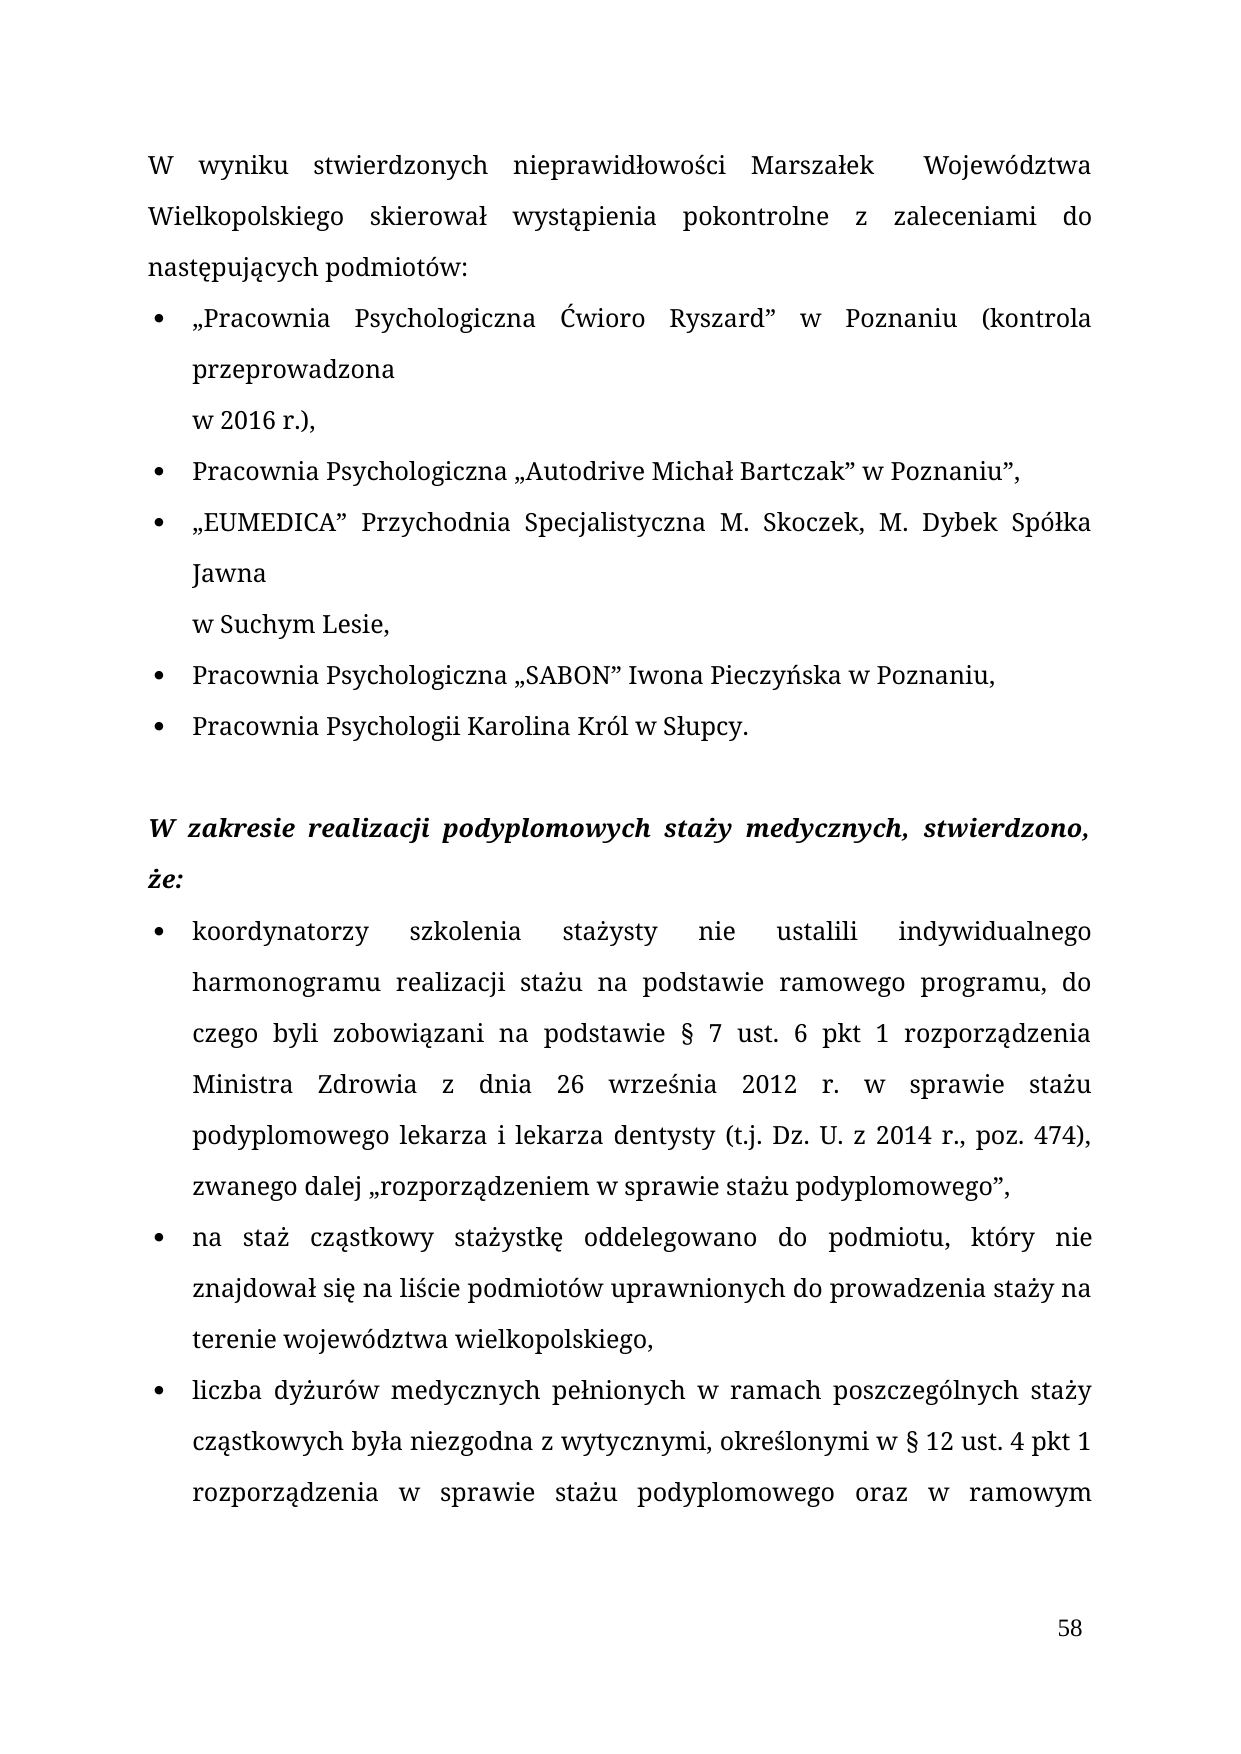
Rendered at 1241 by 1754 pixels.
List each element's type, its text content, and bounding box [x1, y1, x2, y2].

list koordynatorzy szkolenia stażysty nie ustalili indywidualnego harmonogramu realizacji stażu na podstawie ramowego programu, do czego byli zobowiązani na podstawie § 7 ust. 6 pkt 1 rozporządzenia Ministra Zdrowia z dnia 26 września 2012 r. w sprawie stażu podyplomowego lekarza i lekarza dentysty (t.j. Dz. U. z 2014 r., poz. 474), zwanego dalej „rozporządzeniem w sprawie stażu podyplomowego”, [154, 913, 1093, 1202]
list Pracownia Psychologiczna „Autodrive Michał Bartczak” w Poznaniu”, [154, 454, 1093, 488]
text W wyniku stwierdzonych nieprawidłowości Marszałek Województwa Wielkopolskiego skierował wystąpienia pokontrolne z zaleceniami do następujących podmiotów: [148, 148, 1093, 284]
list na staż cząstkowy stażystkę oddelegowano do podmiotu, który nie znajdował się na liście podmiotów uprawnionych do prowadzenia staży na terenie województwa wielkopolskiego, [154, 1219, 1093, 1356]
list „Pracownia Psychologiczna Ćwioro Ryszard” w Poznaniu (kontrola przeprowadzona w 2016 r.), [154, 301, 1093, 437]
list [154, 1373, 1093, 1509]
list Pracownia Psychologii Karolina Król w Słupcy. [154, 709, 1093, 743]
list Pracownia Psychologiczna „SABON” Iwona Pieczyńska w Poznaniu, [154, 658, 1093, 692]
text W zakresie realizacji podyplomowych staży medycznych, stwierdzono, że: [148, 811, 1093, 896]
list „EUMEDICA” Przychodnia Specjalistyczna M. Skoczek, M. Dybek Spółka Jawna w Suchym Lesie, [154, 505, 1093, 641]
